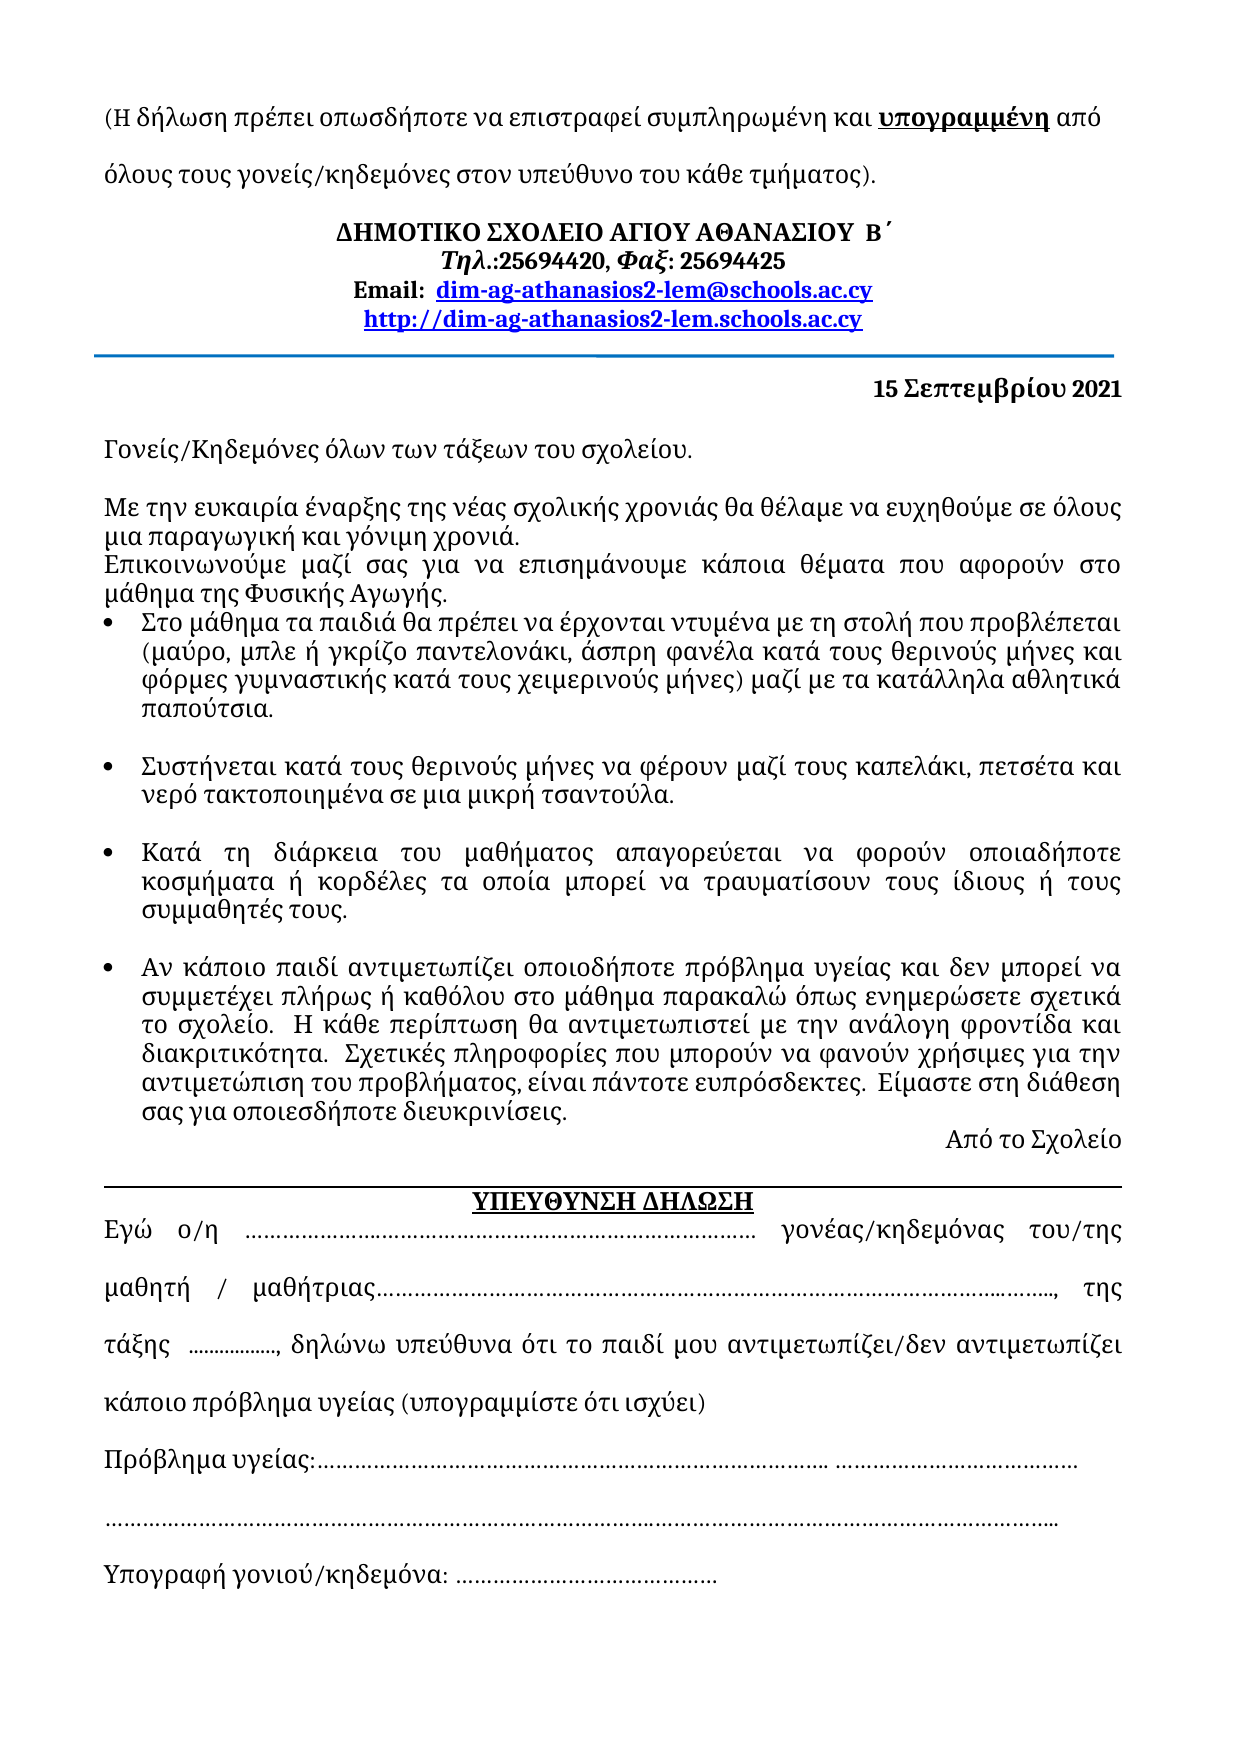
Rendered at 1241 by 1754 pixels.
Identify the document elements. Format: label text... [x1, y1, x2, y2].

text Γονείς/Κηδεμόνες όλων των τάξεων του σχολείου. [103, 436, 1122, 465]
text …………………………………………………………………………….……………………………………………………….. [103, 1504, 1122, 1533]
text Υπογραφή γονιού/κηδεμόνα: …………………………………… [103, 1561, 1122, 1590]
text Με την ευκαιρία έναρξης της νέας σχολικής χρονιάς θα θέλαμε να ευχηθούμε σε όλους μια παραγωγική και γόνιμη χρονιά. [103, 494, 1122, 551]
list Κατά τη διάρκεια του μαθήματος απαγορεύεται να φορούν οποιαδήποτε κοσμήματα ή κορδέλες τα οποία μπορεί να τραυματίσουν τους ίδιους ή τους συμμαθητές τους. [103, 839, 1122, 925]
list Αν κάποιο παιδί αντιμετωπίζει οποιοδήποτε πρόβλημα υγείας και δεν μπορεί να συμμετέχει πλήρως ή καθόλου στο μάθημα παρακαλώ όπως ενημερώσετε σχετικά το σχολείο. Η κάθε περίπτωση θα αντιμετωπιστεί με την ανάλογη φροντίδα και διακριτικότητα. Σχετικές πληροφορίες που μπορούν να φανούν χρήσιμες για την αντιμετώπιση του προβλήματος, είναι πάντοτε ευπρόσδεκτες. Είμαστε στη διάθεση σας για οποιεσδήποτε διευκρινίσεις. [103, 954, 1122, 1126]
text ΥΠΕΥΘΥΝΣΗ ΔΗΛΩΣΗ [103, 1188, 1122, 1216]
text (H δήλωση πρέπει οπωσδήποτε να επιστραφεί συμπληρωμένη και υπογραμμένη από όλους τους γονείς/κηδεμόνες στον υπεύθυνο του κάθε τμήματος). [103, 103, 1122, 190]
text Πρόβλημα υγείας:………………………………………………………………………. ………………………………… [103, 1446, 1122, 1475]
text Από το Σχολείο [103, 1126, 1122, 1155]
text Εγώ ο/η ………………….…………………………………………………… γονέας/κηδεμόνας του/της μαθητή / μαθήτριας………………………………………………………………………………………..…….., της τάξης ................., δηλώνω υπεύθυνα ότι το παιδί μου αντιμετωπίζει/δεν αντιμετωπίζει κάποιο πρόβλημα υγείας (υπογραμμίστε ότι ισχύει) [103, 1216, 1122, 1418]
list Συστήνεται κατά τους θερινούς μήνες να φέρουν μαζί τους καπελάκι, πετσέτα και νερό τακτοποιημένα σε μια μικρή τσαντούλα. [103, 753, 1122, 810]
text 15 Σεπτεμβρίου 2021 [103, 375, 1122, 403]
text Επικοινωνούμε μαζί σας για να επισημάνουμε κάποια θέματα που αφορούν στο μάθημα της Φυσικής Αγωγής. [103, 551, 1122, 609]
list Στο μάθημα τα παιδιά θα πρέπει να έρχονται ντυμένα με τη στολή που προβλέπεται (μαύρο, μπλε ή γκρίζο παντελονάκι, άσπρη φανέλα κατά τους θερινούς μήνες και φόρμες γυμναστικής κατά τους χειμερινούς μήνες) μαζί με τα κατάλληλα αθλητικά παπούτσια. [103, 609, 1122, 724]
